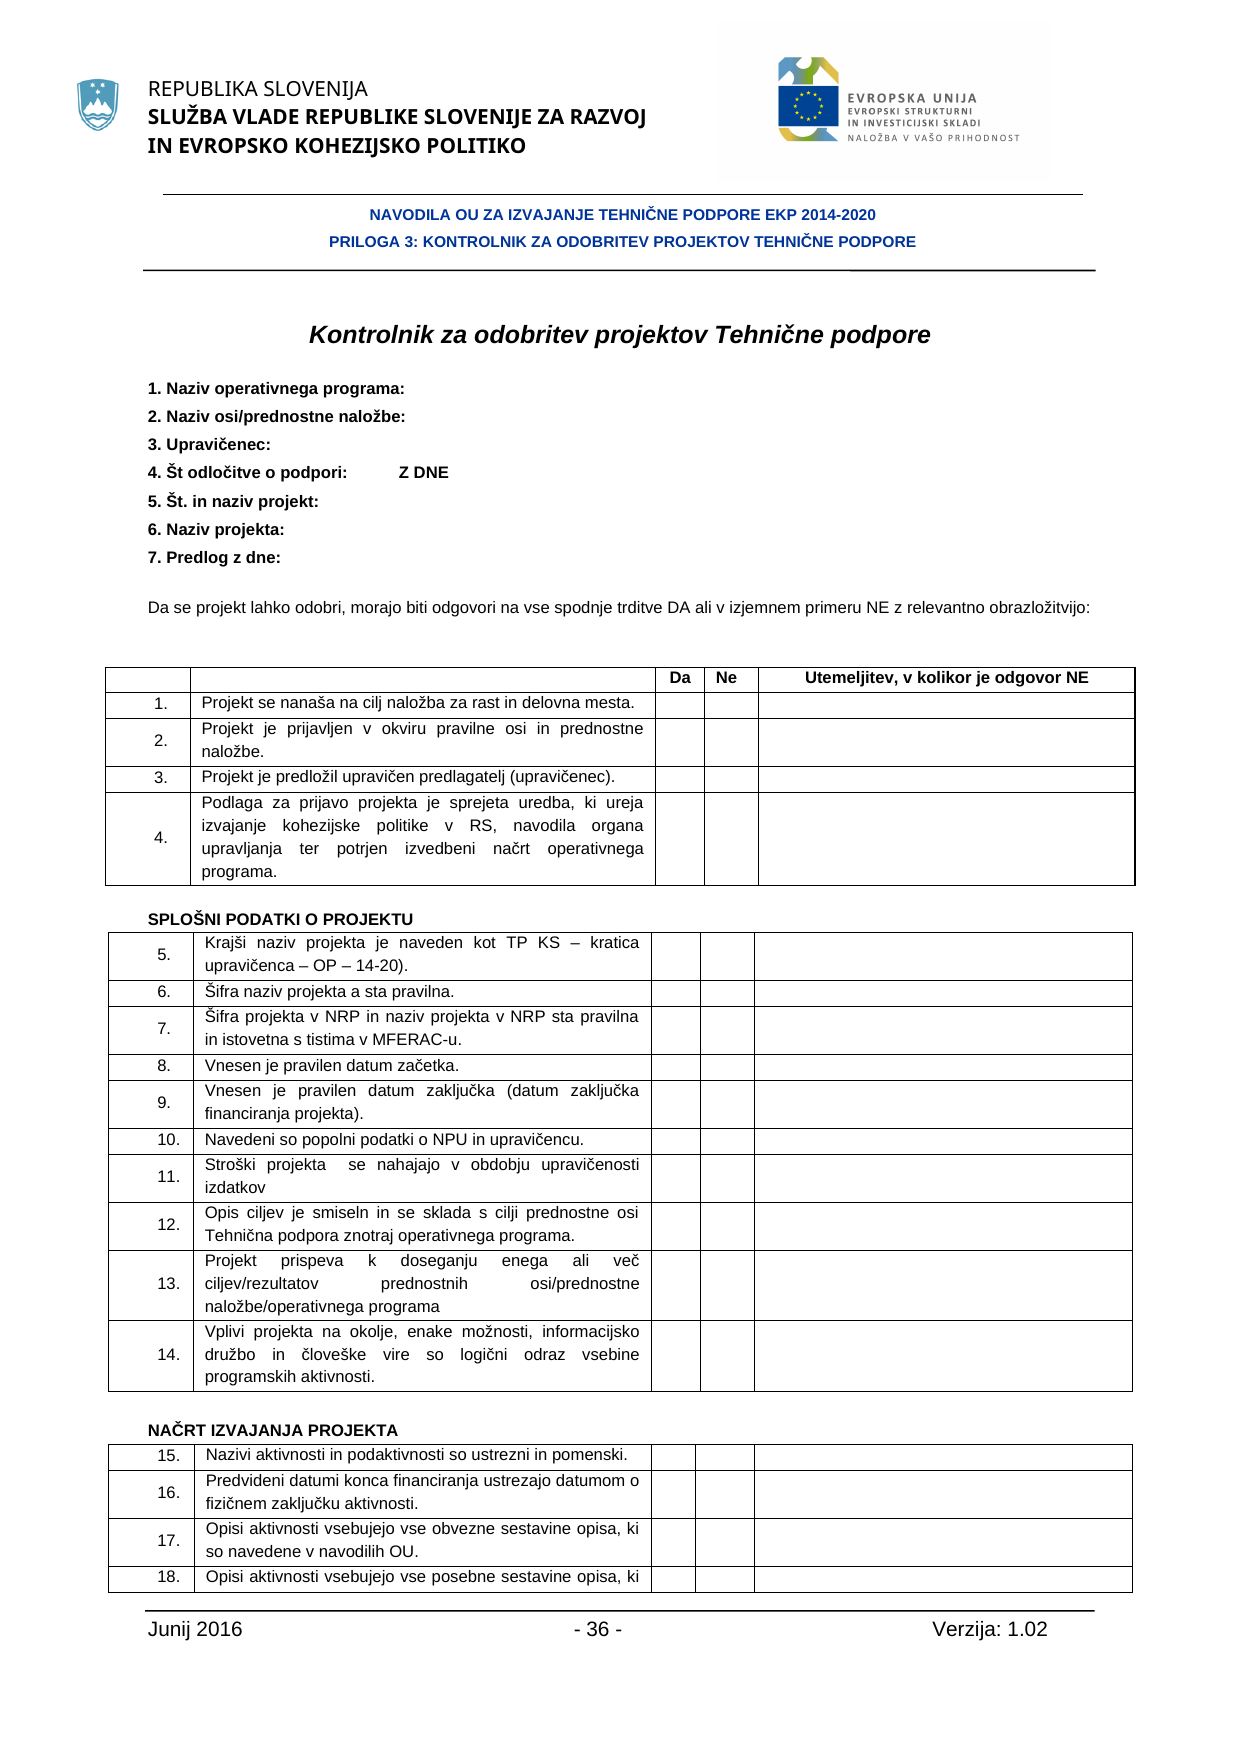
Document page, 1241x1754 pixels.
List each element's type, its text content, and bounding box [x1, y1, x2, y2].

subtitle Kontrolnik za odobritev projektov Tehnične podpore [148, 319, 1092, 348]
table_cell [701, 981, 754, 1006]
table_header [191, 668, 655, 692]
table_header Utemeljitev, v kolikor je odgovor NE [759, 668, 1134, 692]
table_cell [755, 1251, 1132, 1320]
table_cell Projekt se nanaša na cilj naložba za rast in delovna mesta. [191, 693, 655, 718]
table_cell [109, 1155, 193, 1202]
table_cell [652, 1519, 695, 1566]
text 6. Naziv projekta: [148, 519, 1092, 539]
table_cell Opis ciljev je smiseln in se sklada s cilji prednostne osi Tehnična podpora znotraj operativnega programa. [194, 1203, 651, 1249]
picture [716, 22, 1051, 182]
table_cell [705, 793, 758, 885]
table_cell Projekt je prijavljen v okviru pravilne osi in prednostne naložbe. [191, 719, 655, 766]
table_header [755, 933, 1132, 980]
table_cell [701, 1055, 754, 1080]
table_cell Projekt je predložil upravičen predlagatelj (upravičenec). [191, 767, 655, 792]
table_cell [701, 1007, 754, 1054]
table_cell [755, 1471, 1132, 1518]
table_cell [109, 981, 193, 1006]
table_cell [755, 981, 1132, 1006]
table_cell [652, 1007, 700, 1054]
table_cell [109, 1007, 193, 1054]
text 4. Št odločitve o podpori: Z DNE [148, 462, 1092, 482]
table_cell [701, 1081, 754, 1128]
table_cell [109, 1471, 194, 1518]
table_cell [696, 1471, 754, 1518]
table_cell [109, 1251, 193, 1320]
table_header [701, 933, 754, 980]
table_header [109, 1445, 194, 1470]
text NAČRT IZVAJANJA PROJEKTA [148, 1421, 1092, 1440]
table_header Da [656, 668, 704, 692]
table_cell [652, 1203, 700, 1249]
table_cell [759, 767, 1134, 792]
table_cell [106, 767, 190, 792]
table_cell [656, 767, 704, 792]
text SPLOŠNI PODATKI O PROJEKTU [148, 909, 1092, 928]
table_cell [652, 1471, 695, 1518]
table_cell [656, 793, 704, 885]
table_header [652, 1445, 695, 1470]
table_cell [109, 1321, 193, 1391]
table_header [106, 668, 190, 692]
table_header [755, 1445, 1132, 1470]
table_cell [759, 793, 1134, 885]
table_cell [705, 719, 758, 766]
table_cell [106, 719, 190, 766]
table_cell [755, 1567, 1132, 1592]
table_header Nazivi aktivnosti in podaktivnosti so ustrezni in pomenski. [195, 1445, 651, 1470]
table_cell Projekt prispeva k doseganju enega ali več ciljev/rezultatov prednostnih osi/prednostne naložbe/operativnega programa [194, 1251, 651, 1320]
text 5. Št. in naziv projekt: [148, 490, 1092, 511]
table_cell [705, 767, 758, 792]
table_cell [701, 1155, 754, 1202]
text 7. Predlog z dne: [148, 547, 1092, 567]
table_cell [106, 693, 190, 718]
table_cell [652, 1155, 700, 1202]
table_cell [696, 1519, 754, 1566]
table_cell Podlaga za prijavo projekta je sprejeta uredba, ki ureja izvajanje kohezijske politike v RS, navodila organa upravljanja ter potrjen izvedbeni načrt operativnega programa. [191, 793, 655, 885]
table_cell Navedeni so popolni podatki o NPU in upravičencu. [194, 1129, 651, 1154]
table_cell [109, 1129, 193, 1154]
table_cell [755, 1129, 1132, 1154]
table_cell [755, 1055, 1132, 1080]
table_header [696, 1445, 754, 1470]
table_cell [656, 719, 704, 766]
table_cell [109, 1567, 194, 1592]
table_header Ne [705, 668, 758, 692]
table_cell [652, 981, 700, 1006]
table_cell [755, 1081, 1132, 1128]
table_cell Opisi aktivnosti vsebujejo vse obvezne sestavine opisa, ki so navedene v navodilih OU. [195, 1519, 651, 1566]
table_cell Šifra naziv projekta a sta pravilna. [194, 981, 651, 1006]
table_cell Vnesen je pravilen datum zaključka (datum zaključka financiranja projekta). [194, 1081, 651, 1128]
table_cell [109, 1055, 193, 1080]
table_cell [755, 1007, 1132, 1054]
table_cell [652, 1055, 700, 1080]
table_cell [652, 1081, 700, 1128]
table_cell [652, 1321, 700, 1391]
text 2. Naziv osi/prednostne naložbe: [148, 406, 1092, 426]
table_cell [705, 693, 758, 718]
table_cell [755, 1203, 1132, 1249]
table_header Krajši naziv projekta je naveden kot TP KS – kratica upravičenca – OP – 14-20). [194, 933, 651, 980]
table_cell [755, 1519, 1132, 1566]
table_cell Stroški projekta se nahajajo v obdobju upravičenosti izdatkov [194, 1155, 651, 1202]
table_cell [106, 793, 190, 885]
table_cell Predvideni datumi konca financiranja ustrezajo datumom o fizičnem zaključku aktivnosti. [195, 1471, 651, 1518]
table_cell [652, 1251, 700, 1320]
table_header [109, 933, 193, 980]
table_cell [652, 1129, 700, 1154]
text 1. Naziv operativnega programa: [148, 377, 1092, 398]
table_cell [701, 1321, 754, 1391]
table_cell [195, 1567, 651, 1592]
picture [71, 73, 122, 131]
table_cell [652, 1567, 695, 1592]
table_cell Vnesen je pravilen datum začetka. [194, 1055, 651, 1080]
table_cell [109, 1519, 194, 1566]
table_cell [696, 1567, 754, 1592]
table_cell [109, 1203, 193, 1249]
table_cell [759, 693, 1134, 718]
table_cell [701, 1203, 754, 1249]
text 3. Upravičenec: [148, 434, 1092, 454]
table_cell [701, 1129, 754, 1154]
table_cell [701, 1251, 754, 1320]
table_cell [759, 719, 1134, 766]
table_cell [755, 1155, 1132, 1202]
table_cell Šifra projekta v NRP in naziv projekta v NRP sta pravilna in istovetna s tistima v MFERAC-u. [194, 1007, 651, 1054]
table_cell [656, 693, 704, 718]
table_cell [109, 1081, 193, 1128]
table_cell Vplivi projekta na okolje, enake možnosti, informacijsko družbo in človeške vire so logični odraz vsebine programskih aktivnosti. [194, 1321, 651, 1391]
text Da se projekt lahko odobri, morajo biti odgovori na vse spodnje trditve DA ali v izjemnem primeru NE z relevantno obrazložitvijo: [148, 598, 1092, 617]
table_cell [755, 1321, 1132, 1391]
table_header [652, 933, 700, 980]
